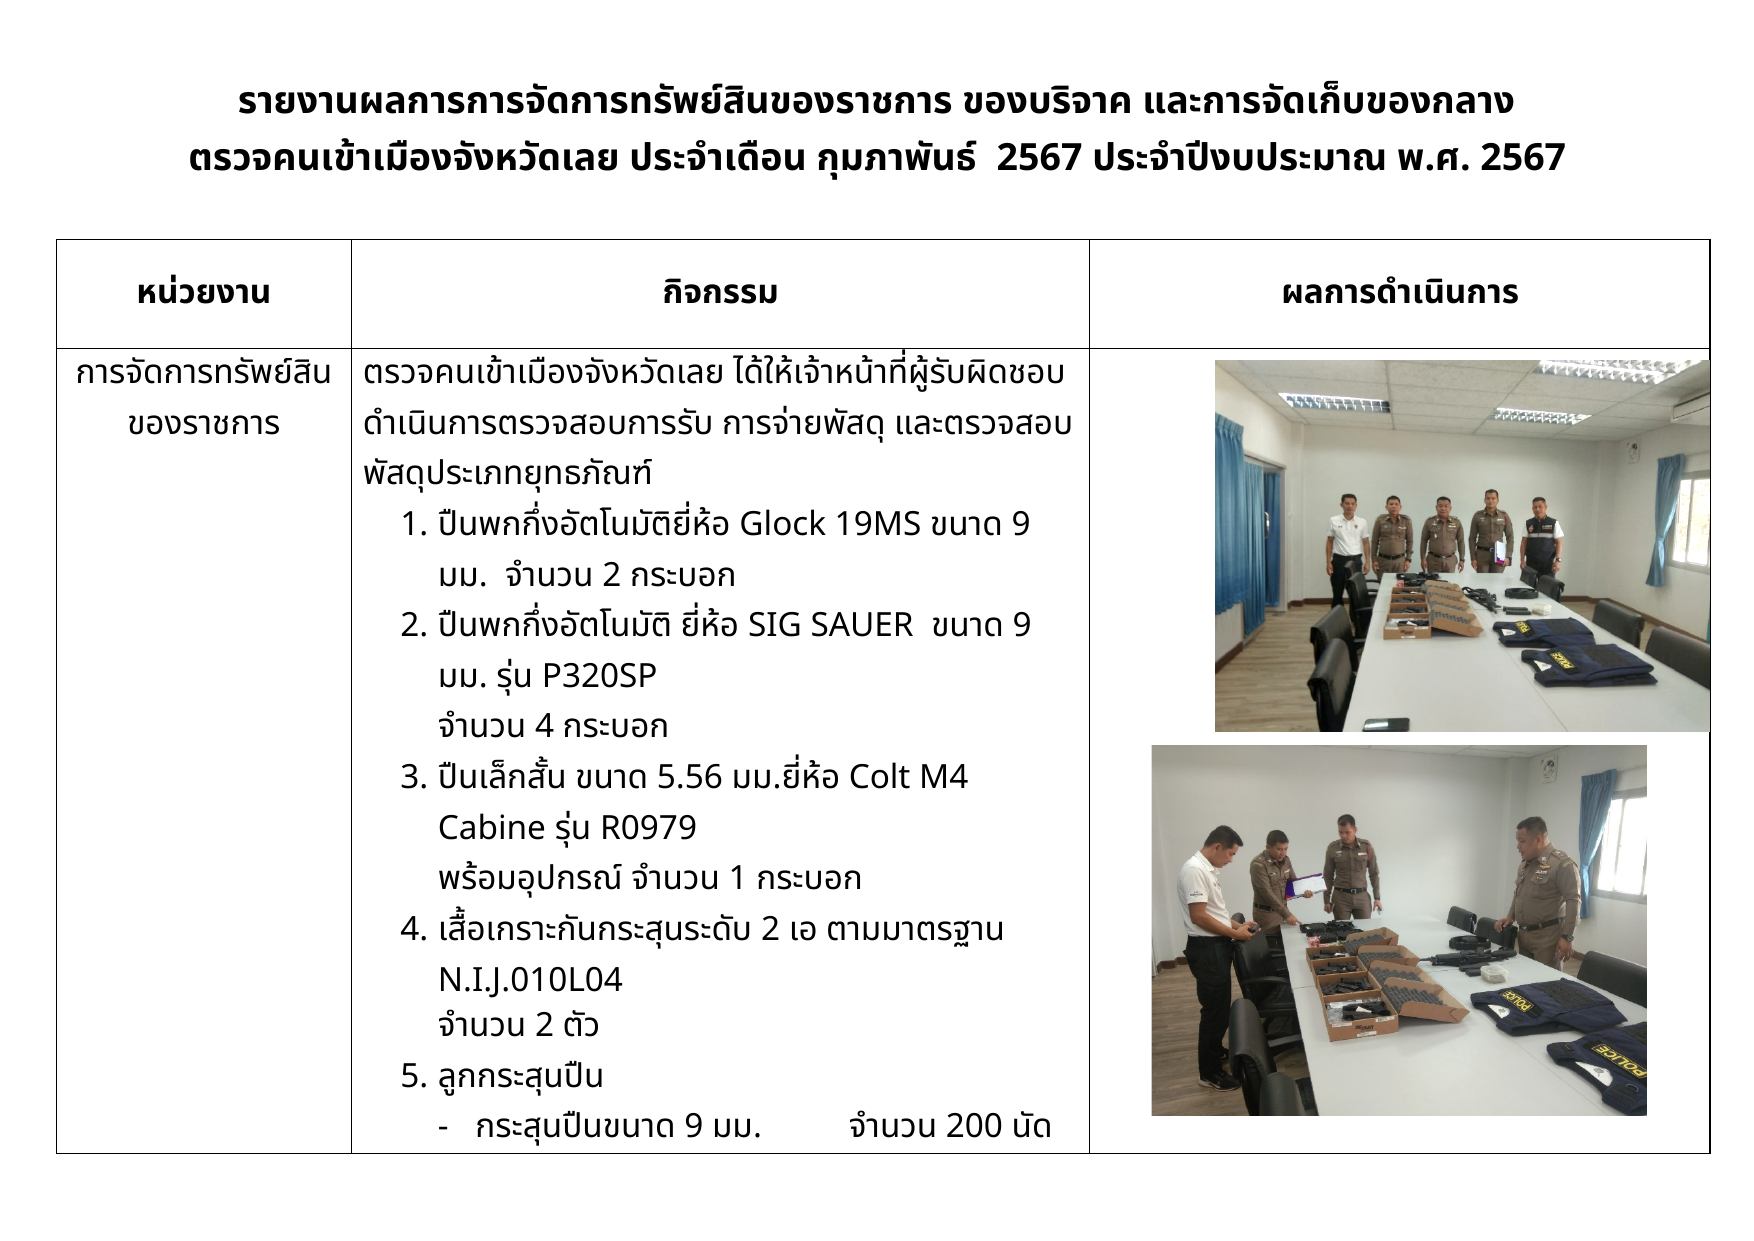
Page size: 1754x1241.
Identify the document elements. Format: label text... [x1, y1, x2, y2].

picture [1215, 360, 1710, 732]
picture [1151, 745, 1647, 1116]
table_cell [57, 349, 351, 1153]
text รายงานผลการการจัดการทรัพย์สินของราชการ ของบริจาค และการจัดเก็บของกลาง [148, 74, 1606, 131]
table_header กิจกรรม [352, 240, 1089, 347]
table_cell [1090, 349, 1709, 1153]
table_header ผลการดำเนินการ [1090, 240, 1709, 347]
text ตรวจคนเข้าเมืองจังหวัดเลย ประจำเดือน กุมภาพันธ์ 2567 ประจำปีงบประมาณ พ.ศ. 2567 [148, 131, 1606, 187]
table_header หน่วยงาน [57, 240, 351, 347]
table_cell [352, 349, 1089, 1153]
